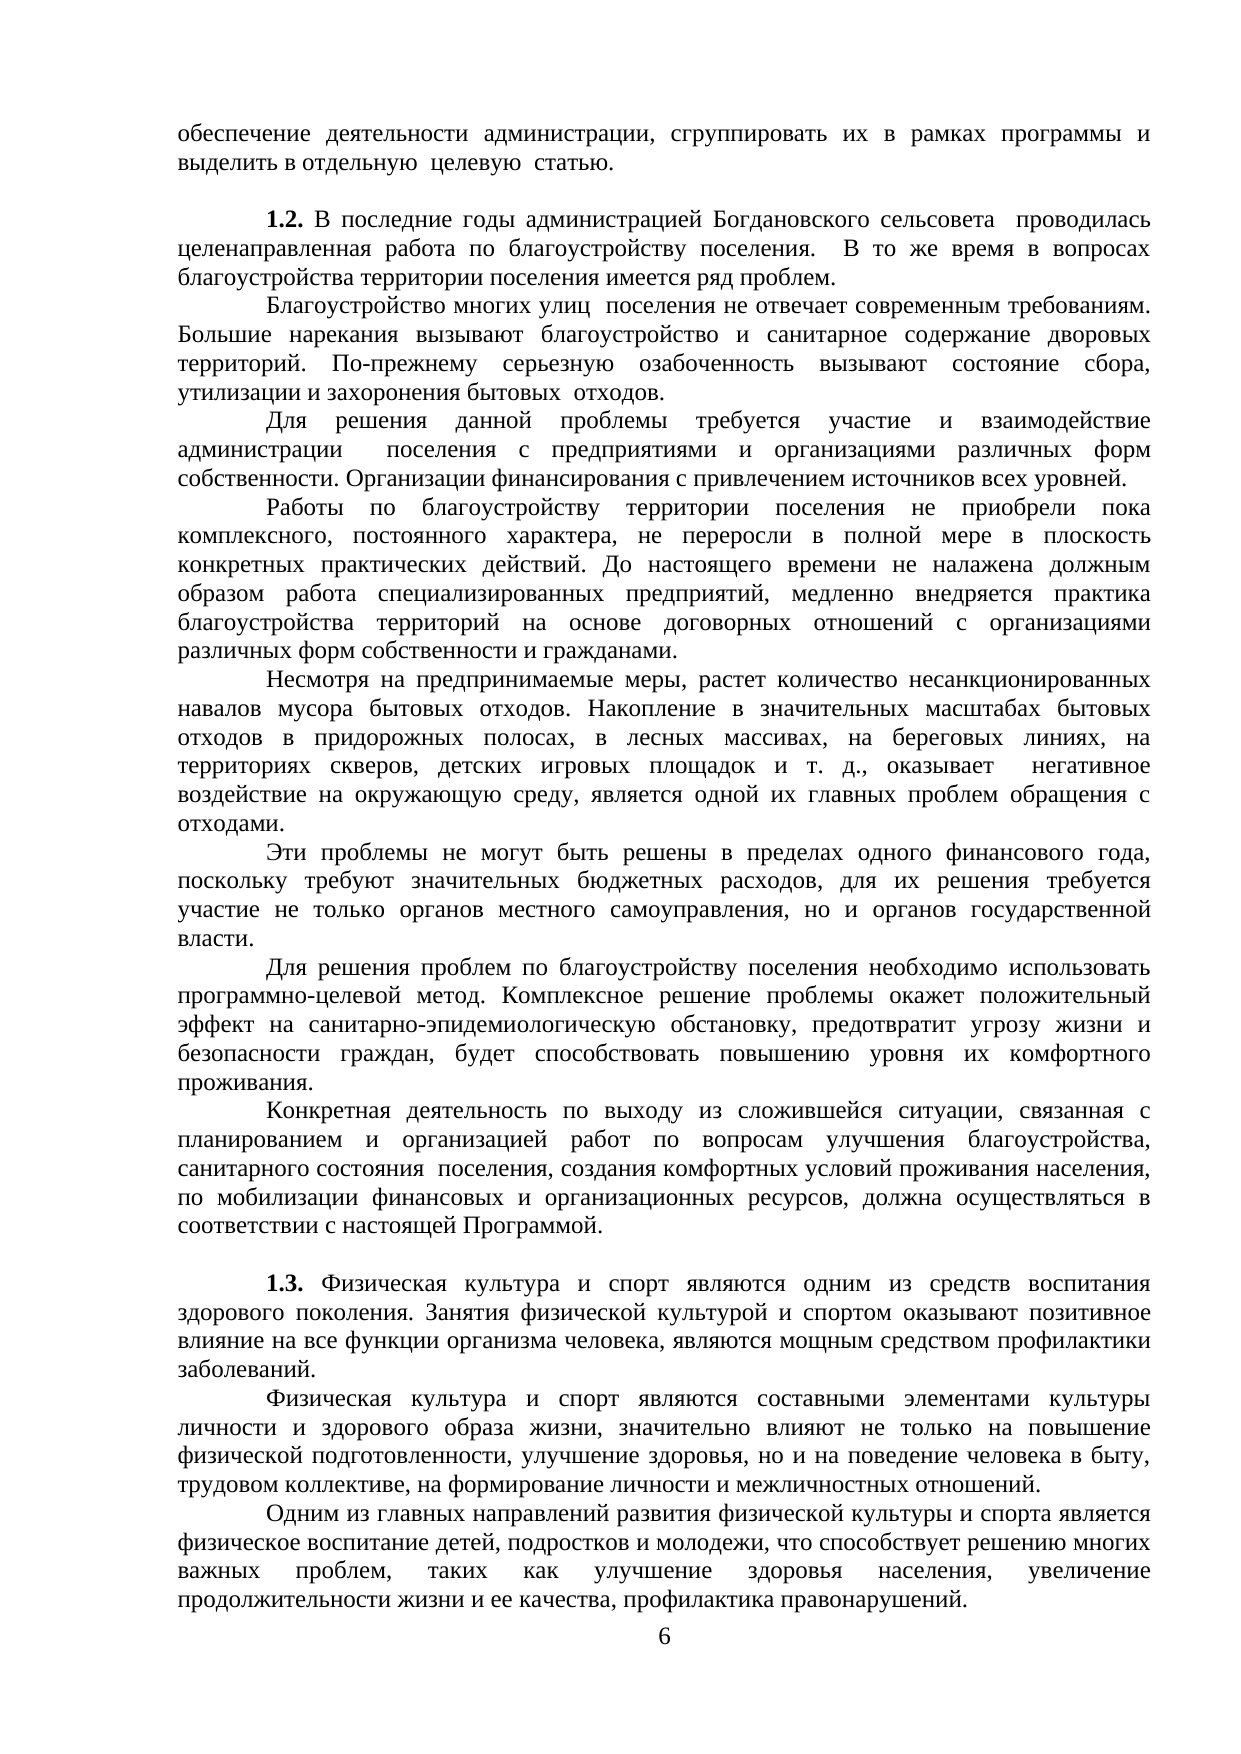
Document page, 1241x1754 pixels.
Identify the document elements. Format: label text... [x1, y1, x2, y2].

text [177, 118, 1152, 176]
text Эти проблемы не могут быть решены в пределах одного финансового года, поскольку требуют значительных бюджетных расходов, для их решения требуется участие не только органов местного самоуправления, но и органов государственной власти. [177, 837, 1152, 952]
text 1.2. В последние годы администрацией Богдановского сельсовета проводилась целенаправленная работа по благоустройству поселения. В то же время в вопросах благоустройства территории поселения имеется ряд проблем. [177, 204, 1152, 291]
text 1.3. Физическая культура и спорт являются одним из средств воспитания здорового поколения. Занятия физической культурой и спортом оказывают позитивное влияние на все функции организма человека, являются мощным средством профилактики заболеваний. [177, 1268, 1152, 1383]
text Для решения проблем по благоустройству поселения необходимо использовать программно-целевой метод. Комплексное решение проблемы окажет положительный эффект на санитарно-эпидемиологическую обстановку, предотвратит угрозу жизни и безопасности граждан, будет способствовать повышению уровня их комфортного проживания. [177, 952, 1152, 1096]
text Конкретная деятельность по выходу из сложившейся ситуации, связанная с планированием и организацией работ по вопросам улучшения благоустройства, санитарного состояния поселения, создания комфортных условий проживания населения, по мобилизации финансовых и организационных ресурсов, должна осуществляться в соответствии с настоящей Программой. [177, 1096, 1152, 1239]
text Физическая культура и спорт являются составными элементами культуры личности и здорового образа жизни, значительно влияют не только на повышение физической подготовленности, улучшение здоровья, но и на поведение человека в быту, трудовом коллективе, на формирование личности и межличностных отношений. [177, 1383, 1152, 1498]
text Благоустройство многих улиц поселения не отвечает современным требованиям. Большие нарекания вызывают благоустройство и санитарное содержание дворовых территорий. По-прежнему серьезную озабоченность вызывают состояние сбора, утилизации и захоронения бытовых отходов. [177, 291, 1152, 406]
text Для решения данной проблемы требуется участие и взаимодействие администрации поселения с предприятиями и организациями различных форм собственности. Организации финансирования с привлечением источников всех уровней. [177, 406, 1152, 492]
text Одним из главных направлений развития физической культуры и спорта является физическое воспитание детей, подростков и молодежи, что способствует решению многих важных проблем, таких как улучшение здоровья населения, увеличение продолжительности жизни и ее качества, профилактика правонарушений. [177, 1498, 1152, 1613]
text Несмотря на предпринимаемые меры, растет количество несанкционированных навалов мусора бытовых отходов. Накопление в значительных масштабах бытовых отходов в придорожных полосах, в лесных массивах, на береговых линиях, на территориях скверов, детских игровых площадок и т. д., оказывает негативное воздействие на окружающую среду, является одной их главных проблем обращения с отходами. [177, 664, 1152, 837]
text Работы по благоустройству территории поселения не приобрели пока комплексного, постоянного характера, не переросли в полной мере в плоскость конкретных практических действий. До настоящего времени не налажена должным образом работа специализированных предприятий, медленно внедряется практика благоустройства территорий на основе договорных отношений с организациями различных форм собственности и гражданами. [177, 492, 1152, 664]
